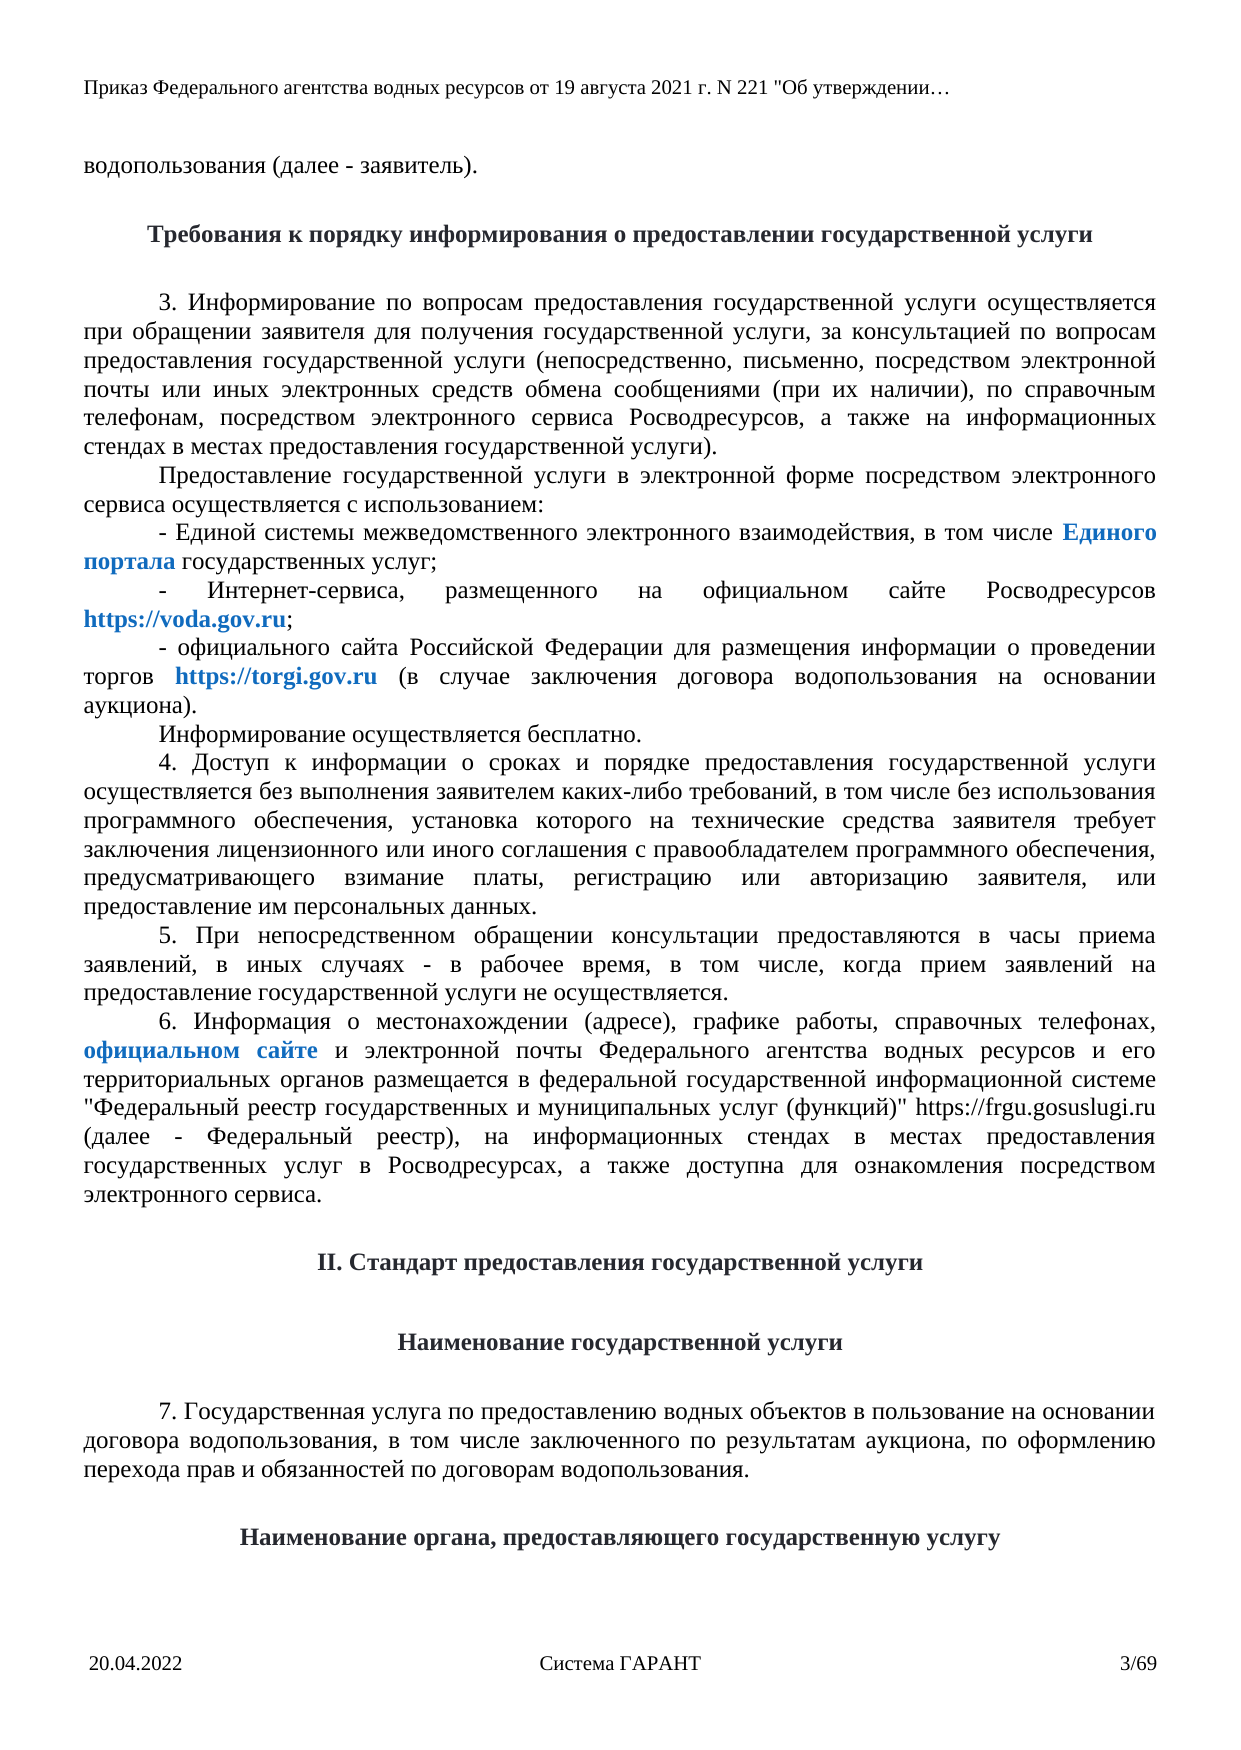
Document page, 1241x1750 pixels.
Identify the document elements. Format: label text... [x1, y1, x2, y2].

subtitle Требования к порядку информирования о предоставлении государственной услуги [83, 219, 1157, 247]
subtitle II. Стандарт предоставления государственной услуги [83, 1247, 1157, 1276]
text - Единой системы межведомственного электронного взаимодействия, в том числе Единого портала государственных услуг; [83, 517, 1157, 575]
text 7. Государственная услуга по предоставлению водных объектов в пользование на основании договора водопользования, в том числе заключенного по результатам аукциона, по оформлению перехода прав и обязанностей по договорам водопользования. [83, 1396, 1157, 1482]
subtitle Наименование органа, предоставляющего государственную услугу [83, 1522, 1157, 1551]
text 5. При непосредственном обращении консультации предоставляются в часы приема заявлений, в иных случаях - в рабочее время, в том числе, когда прием заявлений на предоставление государственной услуги не осуществляется. [83, 920, 1157, 1006]
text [83, 150, 1157, 179]
text 6. Информация о местонахождении (адресе), графике работы, справочных телефонах, официальном сайте и электронной почты Федерального агентства водных ресурсов и его территориальных органов размещается в федеральной государственной информационной системе "Федеральный реестр государственных и муниципальных услуг (функций)" https://frgu.gosuslugi.ru (далее - Федеральный реестр), на информационных стендах в местах предоставления государственных услуг в Росводресурсах, а также доступна для ознакомления посредством электронного сервиса. [83, 1006, 1157, 1207]
text - Интернет-сервиса, размещенного на официальном сайте Росводресурсов https://voda.gov.ru; [83, 575, 1157, 632]
text Предоставление государственной услуги в электронной форме посредством электронного сервиса осуществляется с использованием: [83, 460, 1157, 517]
text - официального сайта Российской Федерации для размещения информации о проведении торгов https://torgi.gov.ru (в случае заключения договора водопользования на основании аукциона). [83, 632, 1157, 719]
subtitle Наименование государственной услуги [83, 1327, 1157, 1356]
text Информирование осуществляется бесплатно. [83, 719, 1157, 747]
text 3. Информирование по вопросам предоставления государственной услуги осуществляется при обращении заявителя для получения государственной услуги, за консультацией по вопросам предоставления государственной услуги (непосредственно, письменно, посредством электронной почты или иных электронных средств обмена сообщениями (при их наличии), по справочным телефонам, посредством электронного сервиса Росводресурсов, а также на информационных стендах в местах предоставления государственной услуги). [83, 287, 1157, 460]
text 4. Доступ к информации о сроках и порядке предоставления государственной услуги осуществляется без выполнения заявителем каких-либо требований, в том числе без использования программного обеспечения, установка которого на технические средства заявителя требует заключения лицензионного или иного соглашения с правообладателем программного обеспечения, предусматривающего взимание платы, регистрацию или авторизацию заявителя, или предоставление им персональных данных. [83, 747, 1157, 920]
